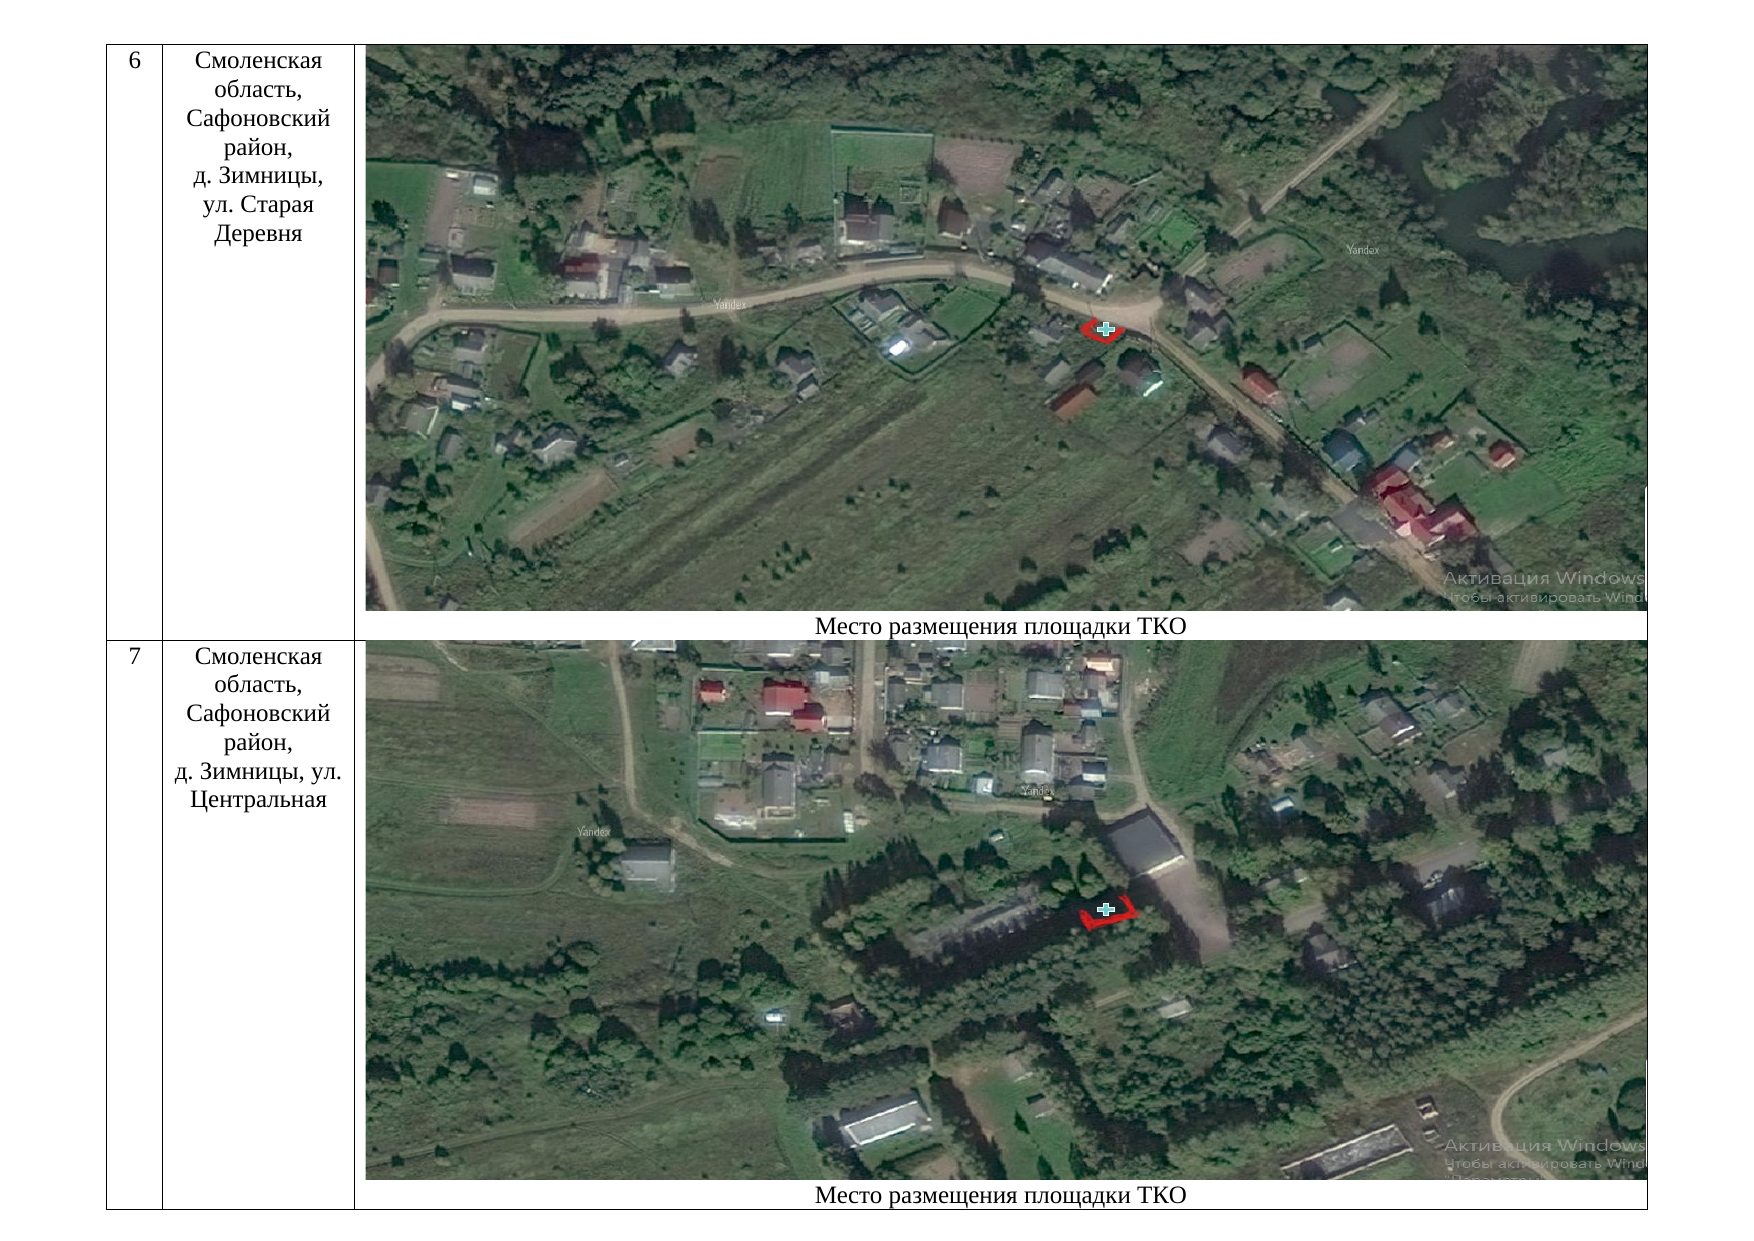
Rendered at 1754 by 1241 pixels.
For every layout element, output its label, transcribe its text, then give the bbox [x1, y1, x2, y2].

table_cell 6 [107, 45, 162, 640]
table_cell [355, 45, 1647, 640]
picture [365, 45, 1648, 611]
table_cell 7 [107, 641, 162, 1209]
table_cell Смоленская область, Сафоновский район, д. Зимницы, ул. Центральная [163, 641, 354, 1209]
picture [365, 640, 1648, 1180]
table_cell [355, 641, 1647, 1209]
table_cell Смоленская область, Сафоновский район, д. Зимницы, ул. Старая Деревня [163, 45, 354, 640]
